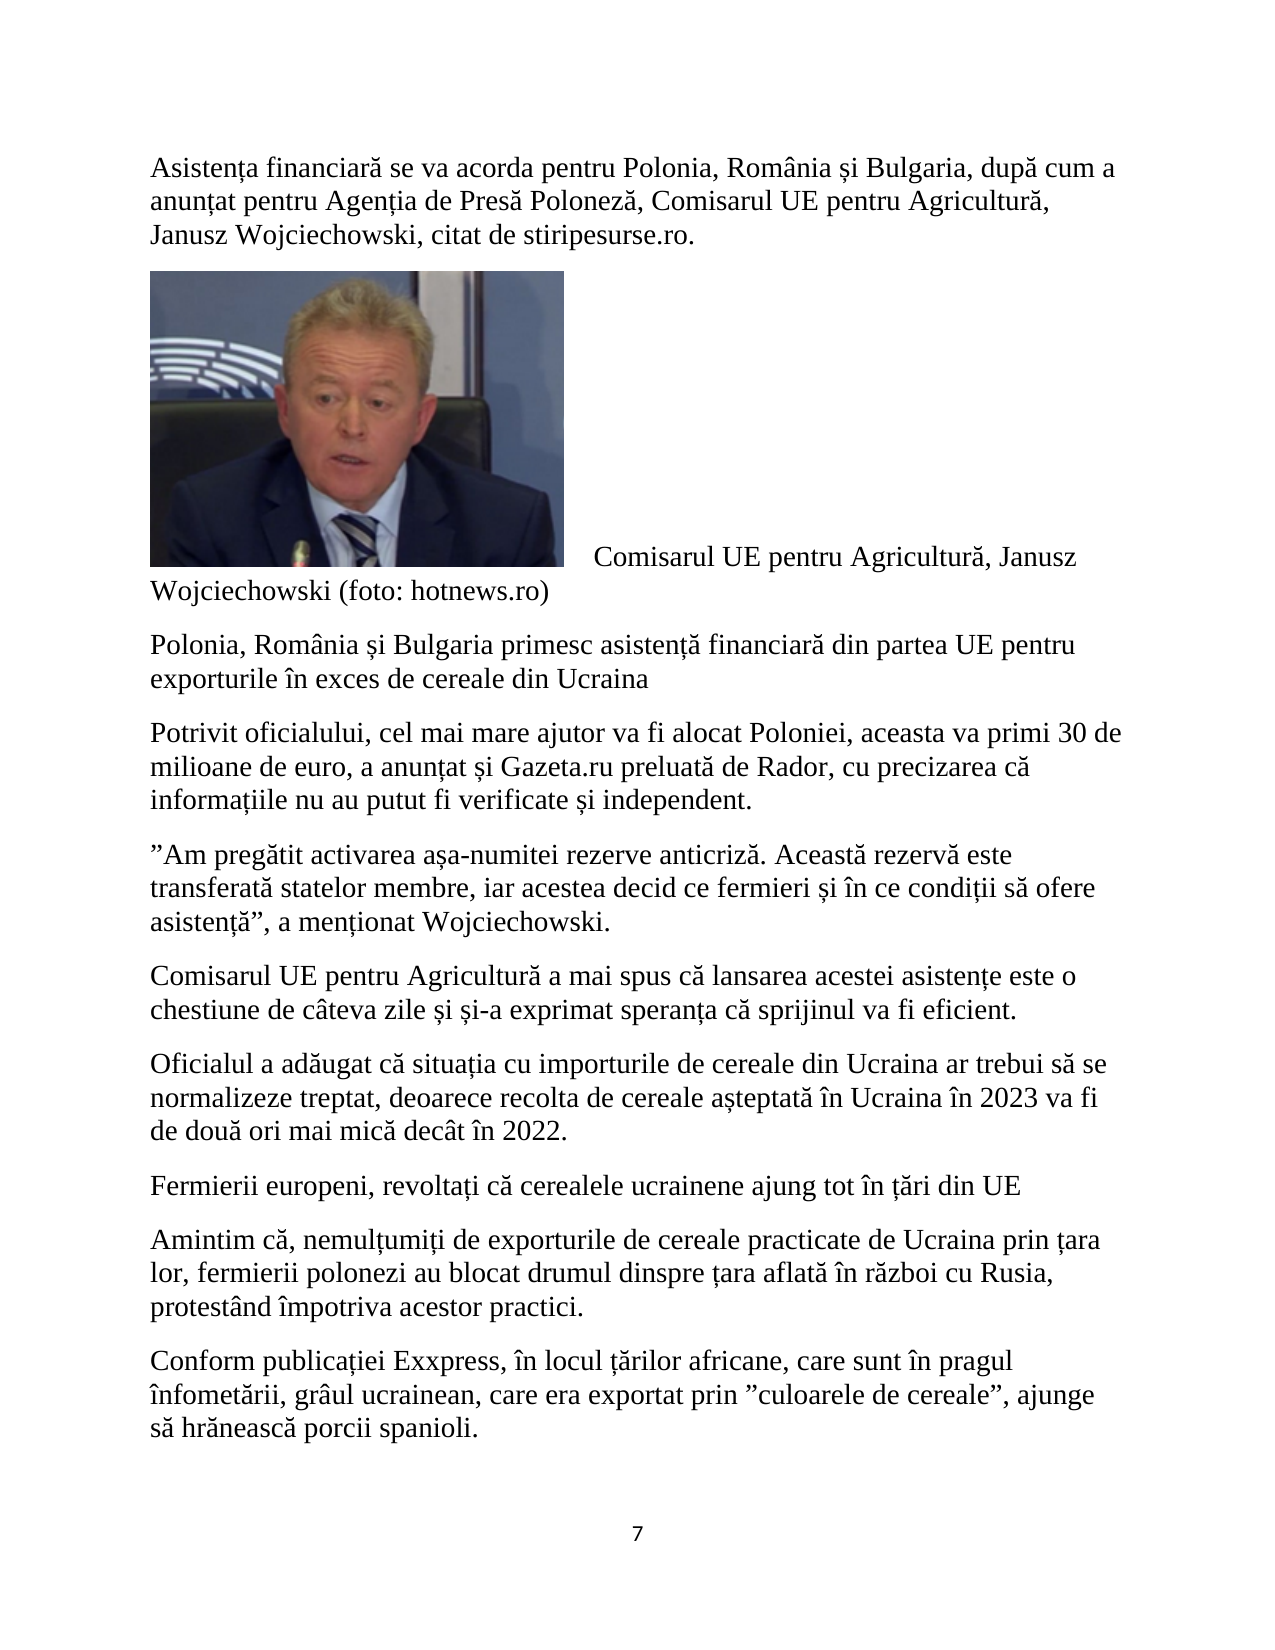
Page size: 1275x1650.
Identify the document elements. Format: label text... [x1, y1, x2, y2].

text Amintim că, nemulțumiți de exporturile de cereale practicate de Ucraina prin țara lor, fermierii polonezi au blocat drumul dinspre țara aflată în război cu Rusia, protestând împotriva acestor practici. [150, 1222, 1125, 1323]
text Oficialul a adăugat că situația cu importurile de cereale din Ucraina ar trebui să se normalizeze treptat, deoarece recolta de cereale așteptată în Ucraina în 2023 va fi de două ori mai mică decât în 2022. [150, 1046, 1125, 1147]
text Fermierii europeni, revoltați că cerealele ucrainene ajung tot în țări din UE [150, 1168, 1125, 1201]
text ”Am pregătit activarea așa-numitei rezerve anticriză. Această rezervă este transferată statelor membre, iar acestea decid ce fermieri și în ce condiții să ofere asistență”, a menționat Wojciechowski. [150, 837, 1125, 937]
text Potrivit oficialului, cel mai mare ajutor va fi alocat Poloniei, aceasta va primi 30 de milioane de euro, a anunțat și Gazeta.ru preluată de Rador, cu precizarea că informațiile nu au putut fi verificate și independent. [150, 715, 1125, 816]
picture [150, 271, 564, 567]
text Comisarul UE pentru Agricultură a mai spus că lansarea acestei asistențe este o chestiune de câteva zile și și-a exprimat speranța că sprijinul va fi eficient. [150, 958, 1125, 1025]
text Asistența financiară se va acorda pentru Polonia, România și Bulgaria, după cum a anunțat pentru Agenția de Presă Poloneză, Comisarul UE pentru Agricultură, Janusz Wojciechowski, citat de stiripesurse.ro. [150, 150, 1125, 251]
text Polonia, România și Bulgaria primesc asistență financiară din partea UE pentru exporturile în exces de cereale din Ucraina [150, 627, 1125, 694]
text Conform publicației Exxpress, în locul țărilor africane, care sunt în pragul înfometării, grâul ucrainean, care era exportat prin ”culoarele de cereale”, ajunge să hrănească porcii spanioli. [150, 1343, 1125, 1444]
